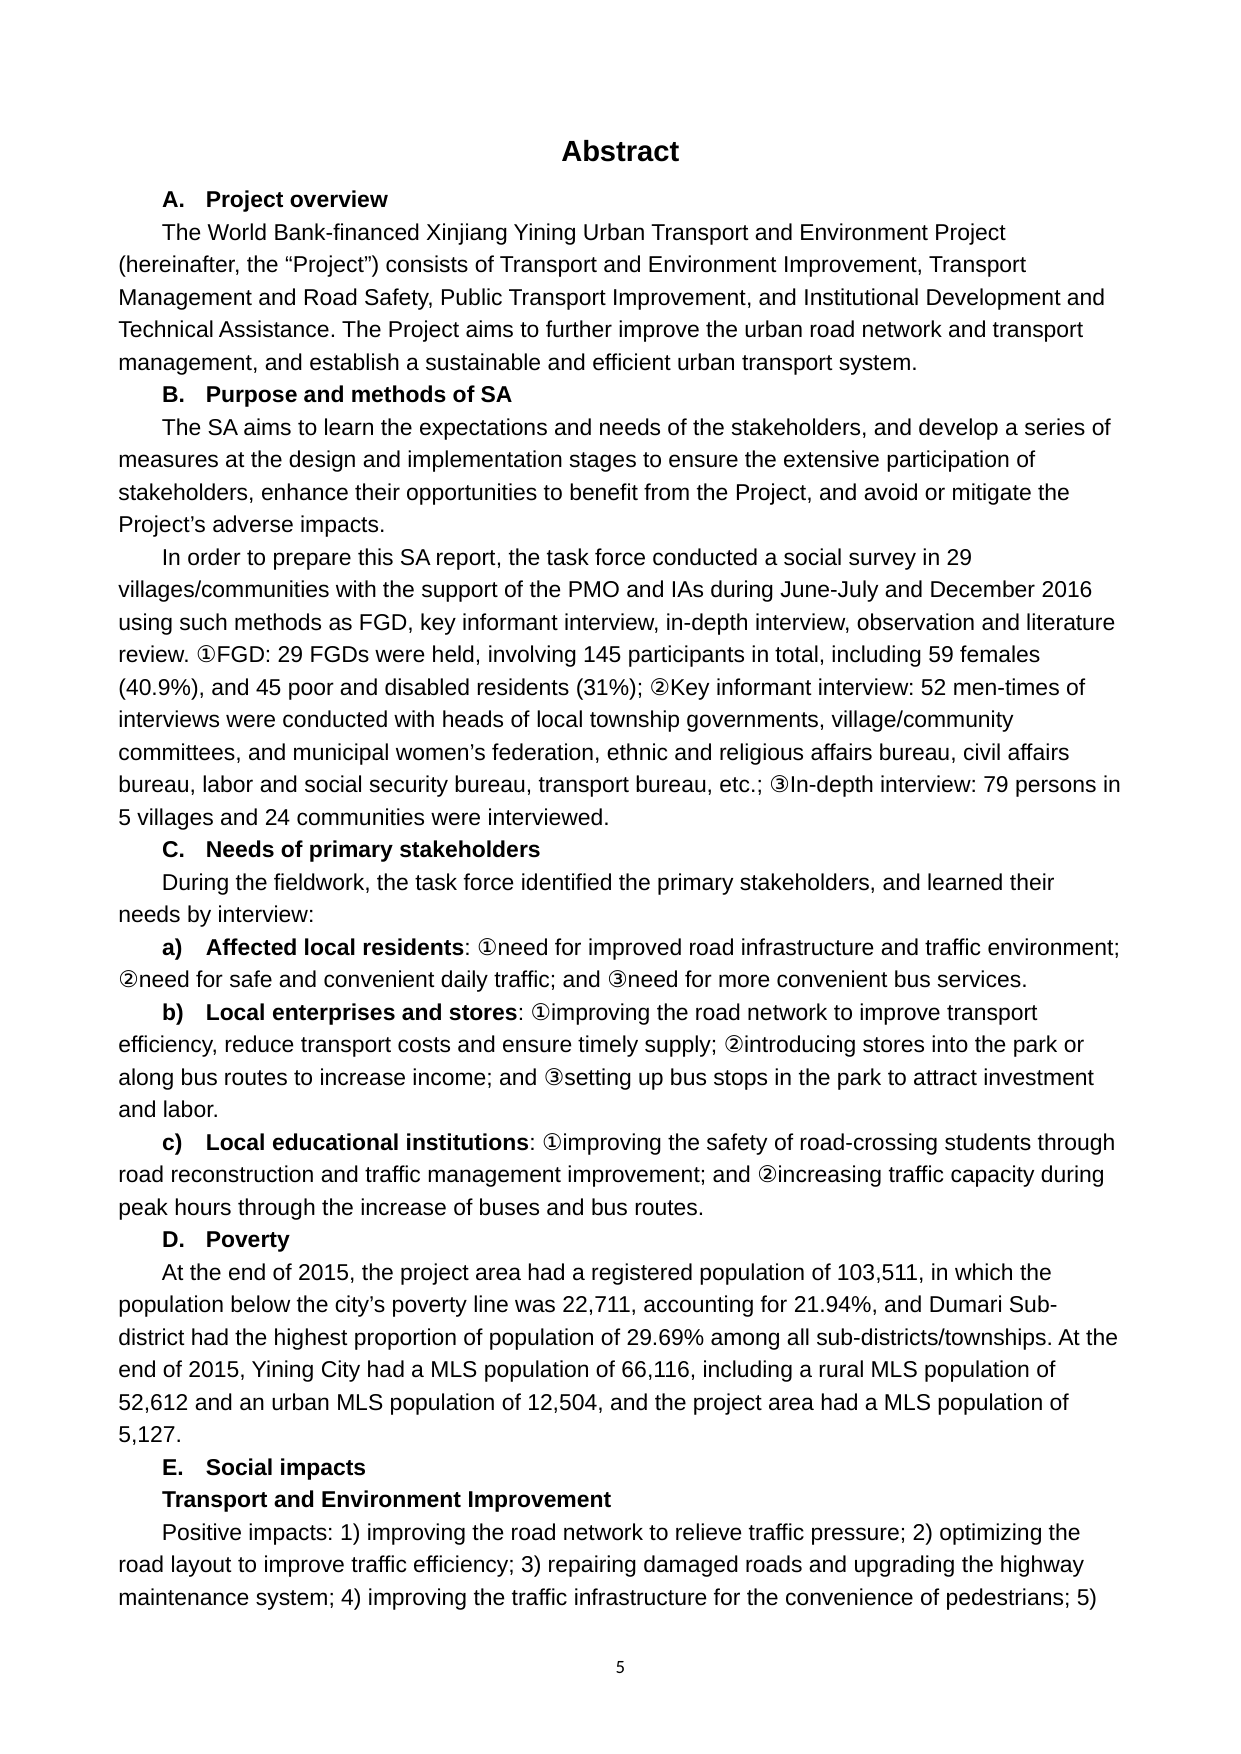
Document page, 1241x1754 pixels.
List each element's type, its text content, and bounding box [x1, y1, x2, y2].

text In order to prepare this SA report, the task force conducted a social survey in 29 villages/communities with the support of the PMO and IAs during June-July and December 2016 using such methods as FGD, key informant interview, in-depth interview, observation and literature review. ①FGD: 29 FGDs were held, involving 145 participants in total, including 59 females (40.9%), and 45 poor and disabled residents (31%); ②Key informant interview: 52 men-times of interviews were conducted with heads of local township governments, village/community committees, and municipal women’s federation, ethnic and religious affairs bureau, civil affairs bureau, labor and social security bureau, transport bureau, etc.; ③In-depth interview: 79 persons in 5 villages and 24 communities were interviewed. [118, 541, 1122, 833]
text C. Needs of primary stakeholders [118, 833, 1122, 866]
text c) Local educational institutions: ①improving the safety of road-crossing students through road reconstruction and traffic management improvement; and ②increasing traffic capacity during peak hours through the increase of buses and bus routes. [118, 1126, 1122, 1223]
text a) Affected local residents: ①need for improved road infrastructure and traffic environment; ②need for safe and convenient daily traffic; and ③need for more convenient bus services. [118, 931, 1122, 996]
text During the fieldwork, the task force identified the primary stakeholders, and learned their needs by interview: [118, 866, 1122, 931]
text b) Local enterprises and stores: ①improving the road network to improve transport efficiency, reduce transport costs and ensure timely supply; ②introducing stores into the park or along bus routes to increase income; and ③setting up bus stops in the park to attract investment and labor. [118, 996, 1122, 1126]
text Transport and Environment Improvement [118, 1483, 1122, 1516]
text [118, 1516, 1122, 1613]
text A. Project overview [118, 183, 1122, 216]
text B. Purpose and methods of SA [118, 378, 1122, 411]
text E. Social impacts [118, 1451, 1122, 1483]
text The SA aims to learn the expectations and needs of the stakeholders, and develop a series of measures at the design and implementation stages to ensure the extensive participation of stakeholders, enhance their opportunities to benefit from the Project, and avoid or mitigate the Project’s adverse impacts. [118, 411, 1122, 541]
text D. Poverty [118, 1223, 1122, 1256]
text Abstract [118, 118, 1122, 183]
text At the end of 2015, the project area had a registered population of 103,511, in which the population below the city’s poverty line was 22,711, accounting for 21.94%, and Dumari Sub-district had the highest proportion of population of 29.69% among all sub-districts/townships. At the end of 2015, Yining City had a MLS population of 66,116, including a rural MLS population of 52,612 and an urban MLS population of 12,504, and the project area had a MLS population of 5,127. [118, 1256, 1122, 1451]
text The World Bank-financed Xinjiang Yining Urban Transport and Environment Project (hereinafter, the “Project”) consists of Transport and Environment Improvement, Transport Management and Road Safety, Public Transport Improvement, and Institutional Development and Technical Assistance. The Project aims to further improve the urban road network and transport management, and establish a sustainable and efficient urban transport system. [118, 216, 1122, 378]
